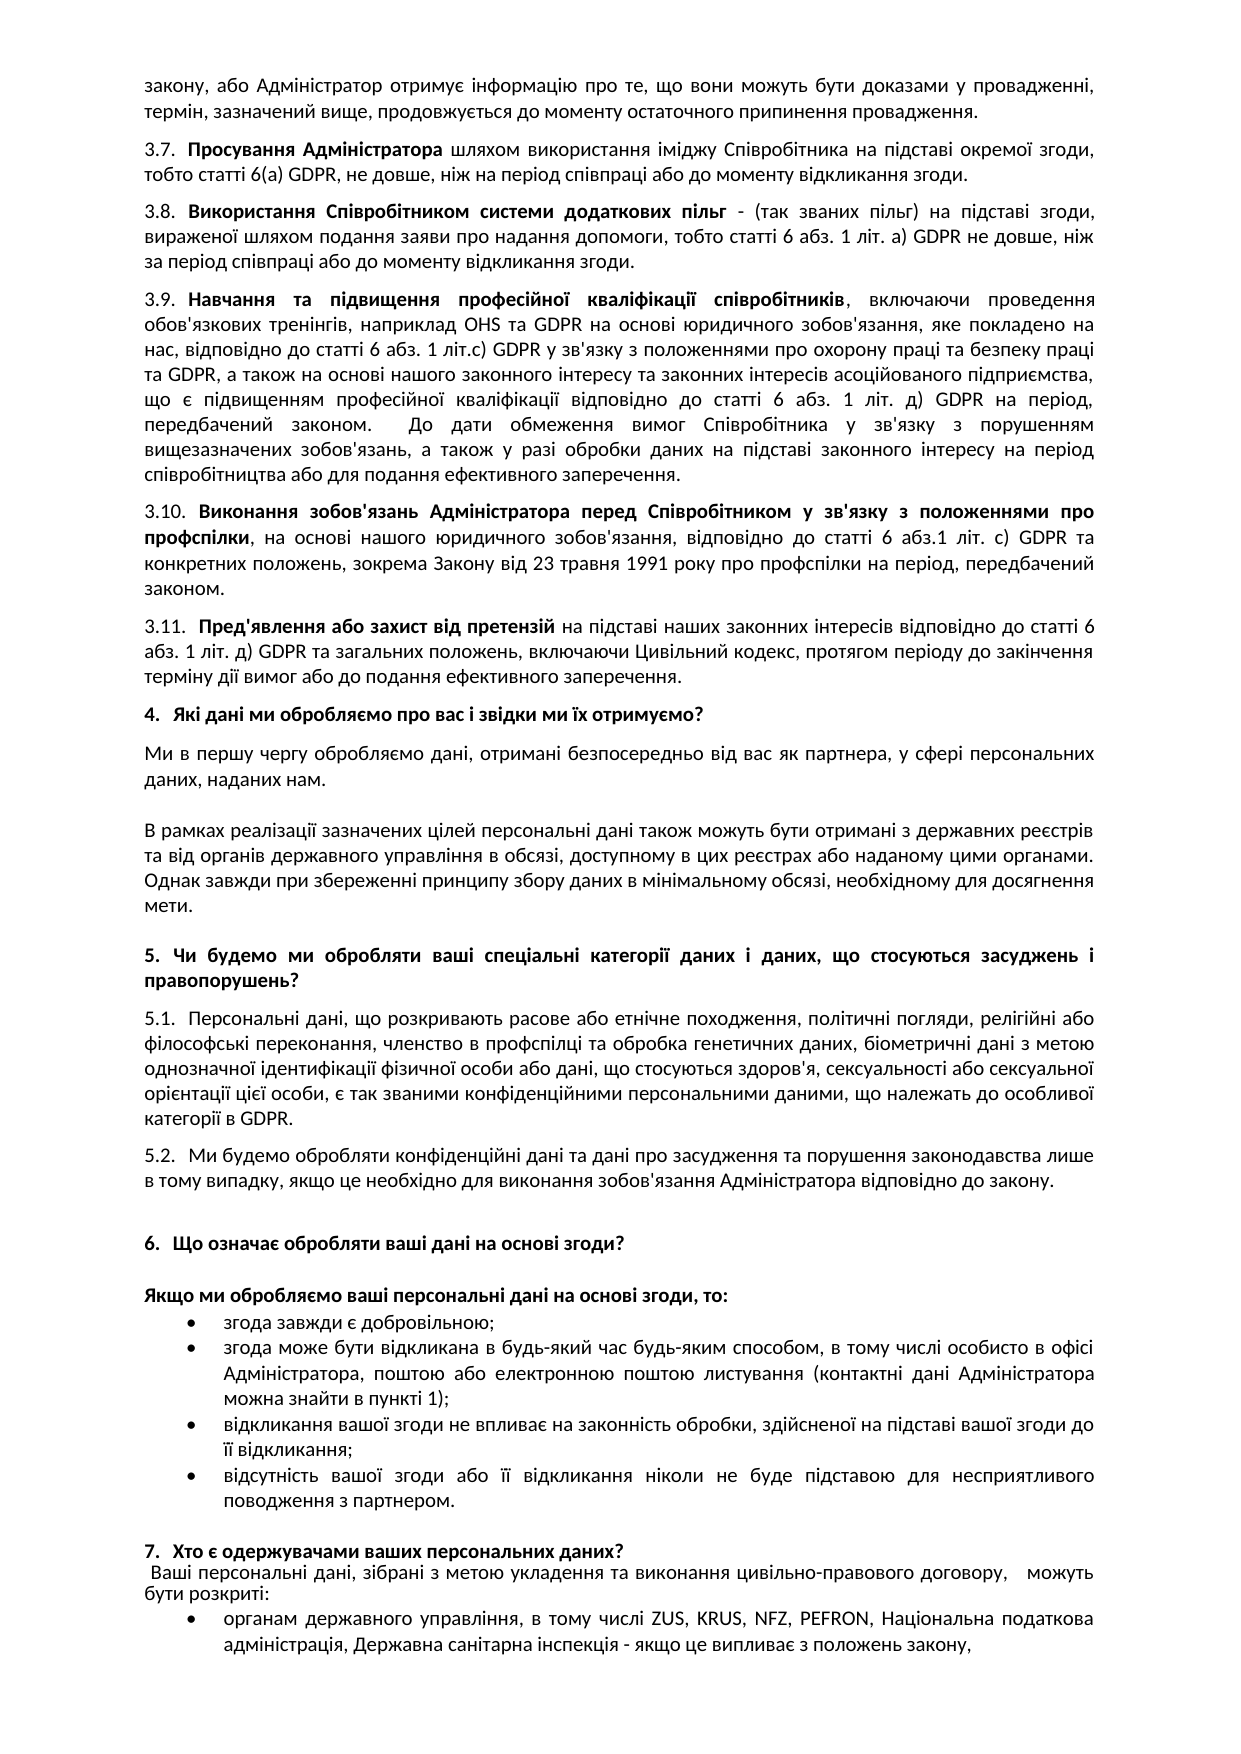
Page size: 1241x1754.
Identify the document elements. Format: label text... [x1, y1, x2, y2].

list Просування Адміністратора шляхом використання іміджу Співробітника на підставі окремої згоди, тобто статті 6(a) GDPR, не довше, ніж на період співпраці або до моменту відкликання згоди. [144, 136, 1096, 186]
list Навчання та підвищення професійної кваліфікації співробітників, включаючи проведення обов'язкових тренінгів, наприклад OHS та GDPR на основі юридичного зобов'язання, яке покладено на нас, відповідно до статті 6 абз. 1 літ.c) GDPR у зв'язку з положеннями про охорону праці та безпеку праці та GDPR, а також на основі нашого законного інтересу та законних інтересів асоційованого підприємства, що є підвищенням професійної кваліфікації відповідно до статті 6 абз. 1 літ. д) GDPR на період, передбачений законом. До дати обмеження вимог Співробітника у зв'язку з порушенням вищезазначених зобов'язань, а також у разі обробки даних на підставі законного інтересу на період співробітництва або для подання ефективного заперечення. [144, 286, 1096, 486]
text Ваші персональні дані, зібрані з метою укладення та виконання цивільно-правового договору, можуть бути розкриті: [144, 1562, 1096, 1604]
list Пред'явлення або захист від претензій на підставі наших законних інтересів відповідно до статті 6 абз. 1 літ. д) GDPR та загальних положень, включаючи Цивільний кодекс, протягом періоду до закінчення терміну дії вимог або до подання ефективного заперечення. [144, 613, 1096, 688]
subtitle Чи будемо ми обробляти ваші спеціальні категорії даних і даних, що стосуються засуджень і правопорушень? [144, 943, 1096, 993]
list органам державного управління, в тому числі ZUS, KRUS, NFZ, PEFRON, Національна податкова адміністрація, Державна санітарна інспекція - якщо це випливає з положень закону, [186, 1604, 1096, 1656]
list згода може бути відкликана в будь-який час будь-яким способом, в тому числі особисто в офісі Адміністратора, поштою або електронною поштою листування (контактні дані Адміністратора можна знайти в пункті 1); [186, 1334, 1096, 1411]
list згода завжди є добровільною; [186, 1309, 1096, 1334]
list Виконання зобов'язань Адміністратора перед Співробітником у зв'язку з положеннями про профспілки, на основі нашого юридичного зобов'язання, відповідно до статті 6 абз.1 літ. c) GDPR та конкретних положень, зокрема Закону від 23 травня 1991 року про профспілки на період, передбачений законом. [144, 498, 1096, 601]
subtitle Хто є одержувачами ваших персональних даних? [144, 1542, 1096, 1562]
list Персональні дані, що розкривають расове або етнічне походження, політичні погляди, релігійні або філософські переконання, членство в профспілці та обробка генетичних даних, біометричні дані з метою однозначної ідентифікації фізичної особи або дані, що стосуються здоров'я, сексуальності або сексуальної орієнтації цієї особи, є так званими конфіденційними персональними даними, що належать до особливої категорії в GDPR. [144, 1005, 1096, 1130]
list відсутність вашої згоди або її відкликання ніколи не буде підставою для несприятливого поводження з партнером. [186, 1462, 1096, 1513]
list Використання Співробітником системи додаткових пільг - (так званих пільг) на підставі згоди, вираженої шляхом подання заяви про надання допомоги, тобто статті 6 абз. 1 літ. a) GDPR не довше, ніж за період співпраці або до моменту відкликання згоди. [144, 199, 1096, 274]
subtitle Якщо ми обробляємо ваші персональні дані на основі згоди, то: [144, 1286, 1096, 1307]
subtitle Які дані ми обробляємо про вас і звідки ми їх отримуємо? [144, 704, 1096, 725]
text Ми в першу чергу обробляємо дані, отримані безпосередньо від вас як партнера, у сфері персональних даних, наданих нам. [144, 740, 1096, 792]
subtitle Що означає обробляти ваші дані на основі згоди? [144, 1233, 1096, 1254]
list Ми будемо обробляти конфіденційні дані та дані про засудження та порушення законодавства лише в тому випадку, якщо це необхідно для виконання зобов'язання Адміністратора відповідно до закону. [144, 1143, 1096, 1193]
list відкликання вашої згоди не впливає на законність обробки, здійсненої на підставі вашої згоди до її відкликання; [186, 1411, 1096, 1462]
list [144, 72, 1096, 123]
text В рамках реалізації зазначених цілей персональні дані також можуть бути отримані з державних реєстрів та від органів державного управління в обсязі, доступному в цих реєстрах або наданому цими органами. Однак завжди при збереженні принципу збору даних в мінімальному обсязі, необхідному для досягнення мети. [144, 818, 1096, 918]
